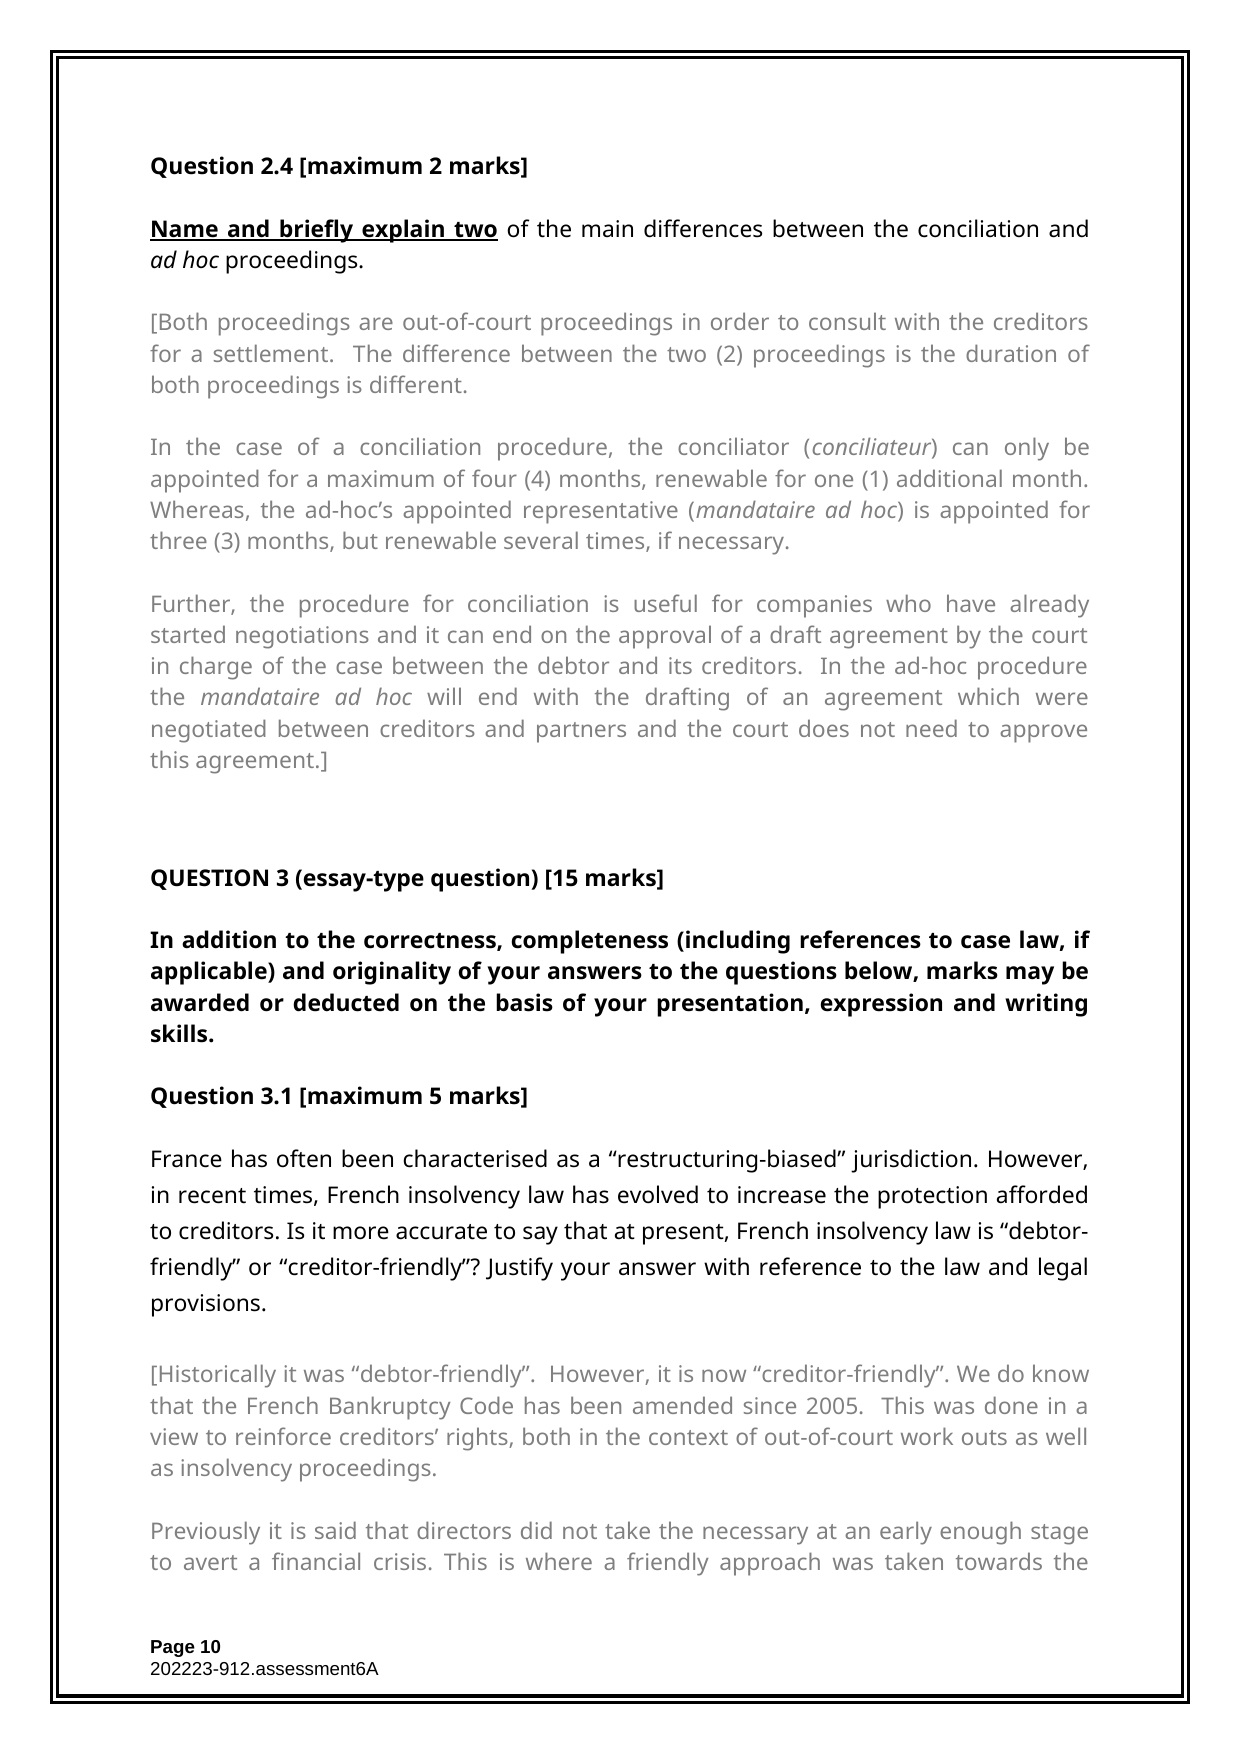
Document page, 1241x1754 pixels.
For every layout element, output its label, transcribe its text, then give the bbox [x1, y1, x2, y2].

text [150, 1514, 1090, 1577]
text [Both proceedings are out-of-court proceedings in order to consult with the creditors for a settlement. The difference between the two (2) proceedings is the duration of both proceedings is different. [150, 306, 1090, 400]
text France has often been characterised as a “restructuring-biased” jurisdiction. However, in recent times, French insolvency law has evolved to increase the protection afforded to creditors. Is it more accurate to say that at present, French insolvency law is “debtor-friendly” or “creditor-friendly”? Justify your answer with reference to the law and legal provisions. [150, 1143, 1090, 1318]
text In addition to the correctness, completeness (including references to case law, if applicable) and originality of your answers to the questions below, marks may be awarded or deducted on the basis of your presentation, expression and writing skills. [150, 924, 1090, 1049]
text In the case of a conciliation procedure, the conciliator (conciliateur) can only be appointed for a maximum of four (4) months, renewable for one (1) additional month. Whereas, the ad-hoc’s appointed representative (mandataire ad hoc) is appointed for three (3) months, but renewable several times, if necessary. [150, 431, 1090, 556]
subtitle Question 3.1 [maximum 5 marks] [150, 1080, 1002, 1111]
text Name and briefly explain two of the main differences between the conciliation and ad hoc proceedings. [150, 212, 1090, 275]
subtitle Question 2.4 [maximum 2 marks] [150, 150, 1002, 181]
text [Historically it was “debtor-friendly”. However, it is now “creditor-friendly”. We do know that the French Bankruptcy Code has been amended since 2005. This was done in a view to reinforce creditors’ rights, both in the context of out-of-court work outs as well as insolvency proceedings. [150, 1358, 1090, 1483]
text QUESTION 3 (essay-type question) [15 marks] [150, 861, 1090, 893]
text Further, the procedure for conciliation is useful for companies who have already started negotiations and it can end on the approval of a draft agreement by the court in charge of the case between the debtor and its creditors. In the ad-hoc procedure the mandataire ad hoc will end with the drafting of an agreement which were negotiated between creditors and partners and the court does not need to approve this agreement.] [150, 587, 1090, 775]
